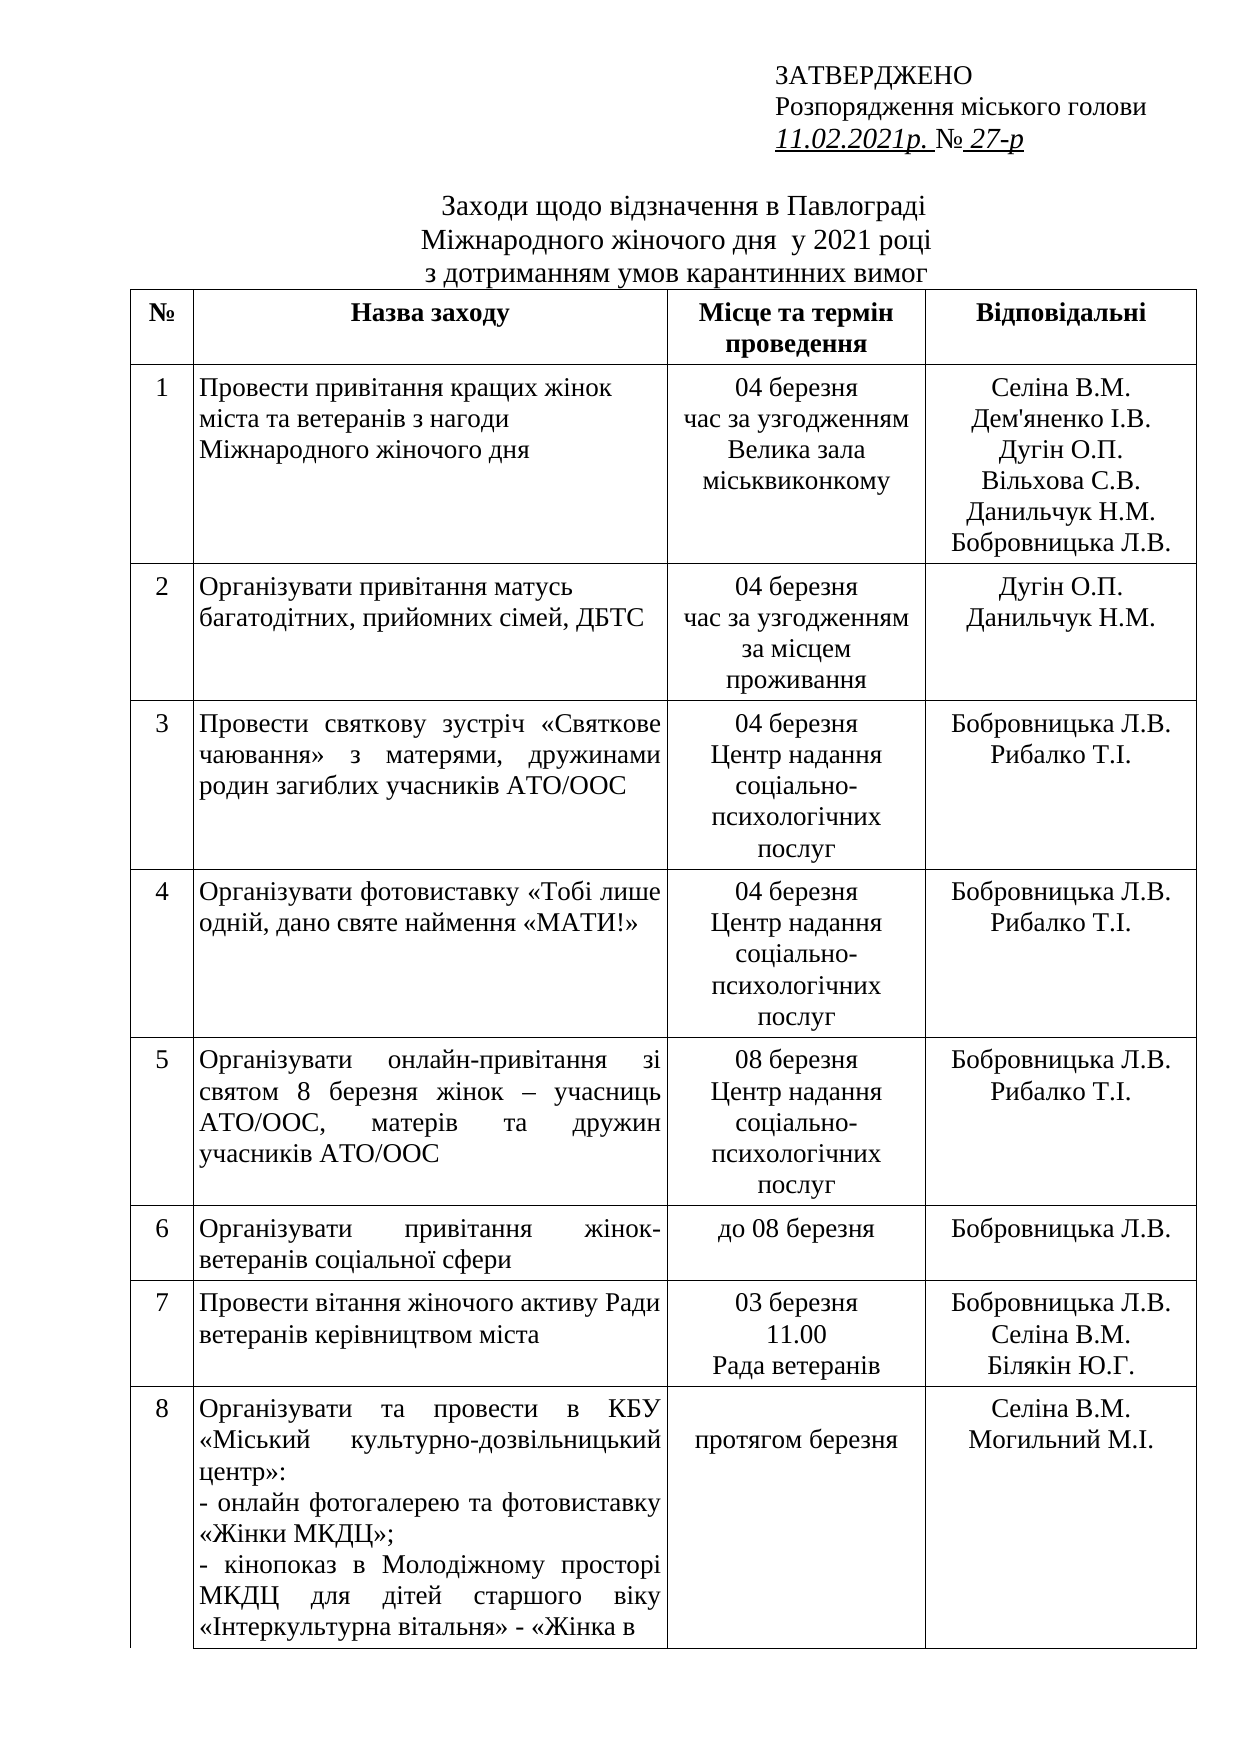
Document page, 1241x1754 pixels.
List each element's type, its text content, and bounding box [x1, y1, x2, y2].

table_header Місце та термін проведення [668, 290, 925, 364]
table_cell Провести привітання кращих жінок міста та ветеранів з нагоди Міжнародного жіночого дня [194, 365, 667, 563]
table_cell Бобровницька Л.В. Рибалко Т.І. [926, 1038, 1196, 1205]
table_header Відповідальні [926, 290, 1196, 364]
table_cell 5 [131, 1038, 193, 1205]
table_cell 04 березня час за узгодженням Велика зала міськвиконкому [668, 365, 925, 563]
table_cell 4 [131, 870, 193, 1037]
table_cell 04 березня Центр надання соціально-психологічних послуг [668, 870, 925, 1037]
table_header № [131, 290, 193, 364]
table_cell Селіна В.М. Могильний М.І. [926, 1387, 1196, 1647]
table_cell 2 [131, 564, 193, 700]
table_cell Дугін О.П. Данильчук Н.М. [926, 564, 1196, 700]
table_cell 03 березня 11.00 Рада ветеранів [668, 1281, 925, 1386]
table_cell Бобровницька Л.В. Рибалко Т.І. [926, 870, 1196, 1037]
text Заходи щодо відзначення в Павлограді [175, 188, 1192, 222]
table_header Назва заходу [194, 290, 667, 364]
table_cell Організувати фотовиставку «Тобі лише одній, дано святе наймення «МАТИ!» [194, 870, 667, 1037]
table_cell 7 [131, 1281, 193, 1386]
table_cell 1 [131, 365, 193, 563]
table_cell Провести святкову зустріч «Святкове чаювання» з матерями, дружинами родин загиблих учасників АТО/ООС [194, 701, 667, 868]
table_cell 08 березня Центр надання соціально-психологічних послуг [668, 1038, 925, 1205]
table_cell Бобровницька Л.В. [926, 1206, 1196, 1280]
table_cell Організувати та провести в КБУ «Міський культурно-дозвільницький центр»: - онлайн фотогалерею та фотовиставку «Жінки МКДЦ»; - кінопоказ в Молодіжному просторі МКДЦ для дітей старшого віку «Інтеркультурна вітальня» - «Жінка в [194, 1387, 667, 1647]
table_cell 8 [131, 1387, 193, 1647]
table_cell Організувати привітання жінок-ветеранів соціальної сфери [194, 1206, 667, 1280]
text Міжнародного жіночого дня у 2021 році [160, 222, 1192, 256]
table_cell Бобровницька Л.В. Селіна В.М. Білякін Ю.Г. [926, 1281, 1196, 1386]
table_cell 04 березня Центр надання соціально-психологічних послуг [668, 701, 925, 868]
table_cell Селіна В.М. Дем'яненко І.В. Дугін О.П. Вільхова С.В. Данильчук Н.М. Бобровницька Л.В. [926, 365, 1196, 563]
text з дотриманням умов карантинних вимог [160, 256, 1192, 289]
table_cell Бобровницька Л.В. Рибалко Т.І. [926, 701, 1196, 868]
table_cell 3 [131, 701, 193, 868]
table_cell Організувати онлайн-привітання зі святом 8 березня жінок – учасниць АТО/ООС, матерів та дружин учасників АТО/ООС [194, 1038, 667, 1205]
text ЗАТВЕРДЖЕНО [116, 59, 1192, 90]
table_cell Організувати привітання матусь багатодітних, прийомних сімей, ДБТС [194, 564, 667, 700]
text Розпорядження міського голови 11.02.2021р. № 27-р [160, 90, 1192, 155]
table_cell до 08 березня [668, 1206, 925, 1280]
table_cell 6 [131, 1206, 193, 1280]
table_cell протягом березня [668, 1387, 925, 1647]
table_cell Провести вітання жіночого активу Ради ветеранів керівництвом міста [194, 1281, 667, 1386]
table_cell 04 березня час за узгодженням за місцем проживання [668, 564, 925, 700]
